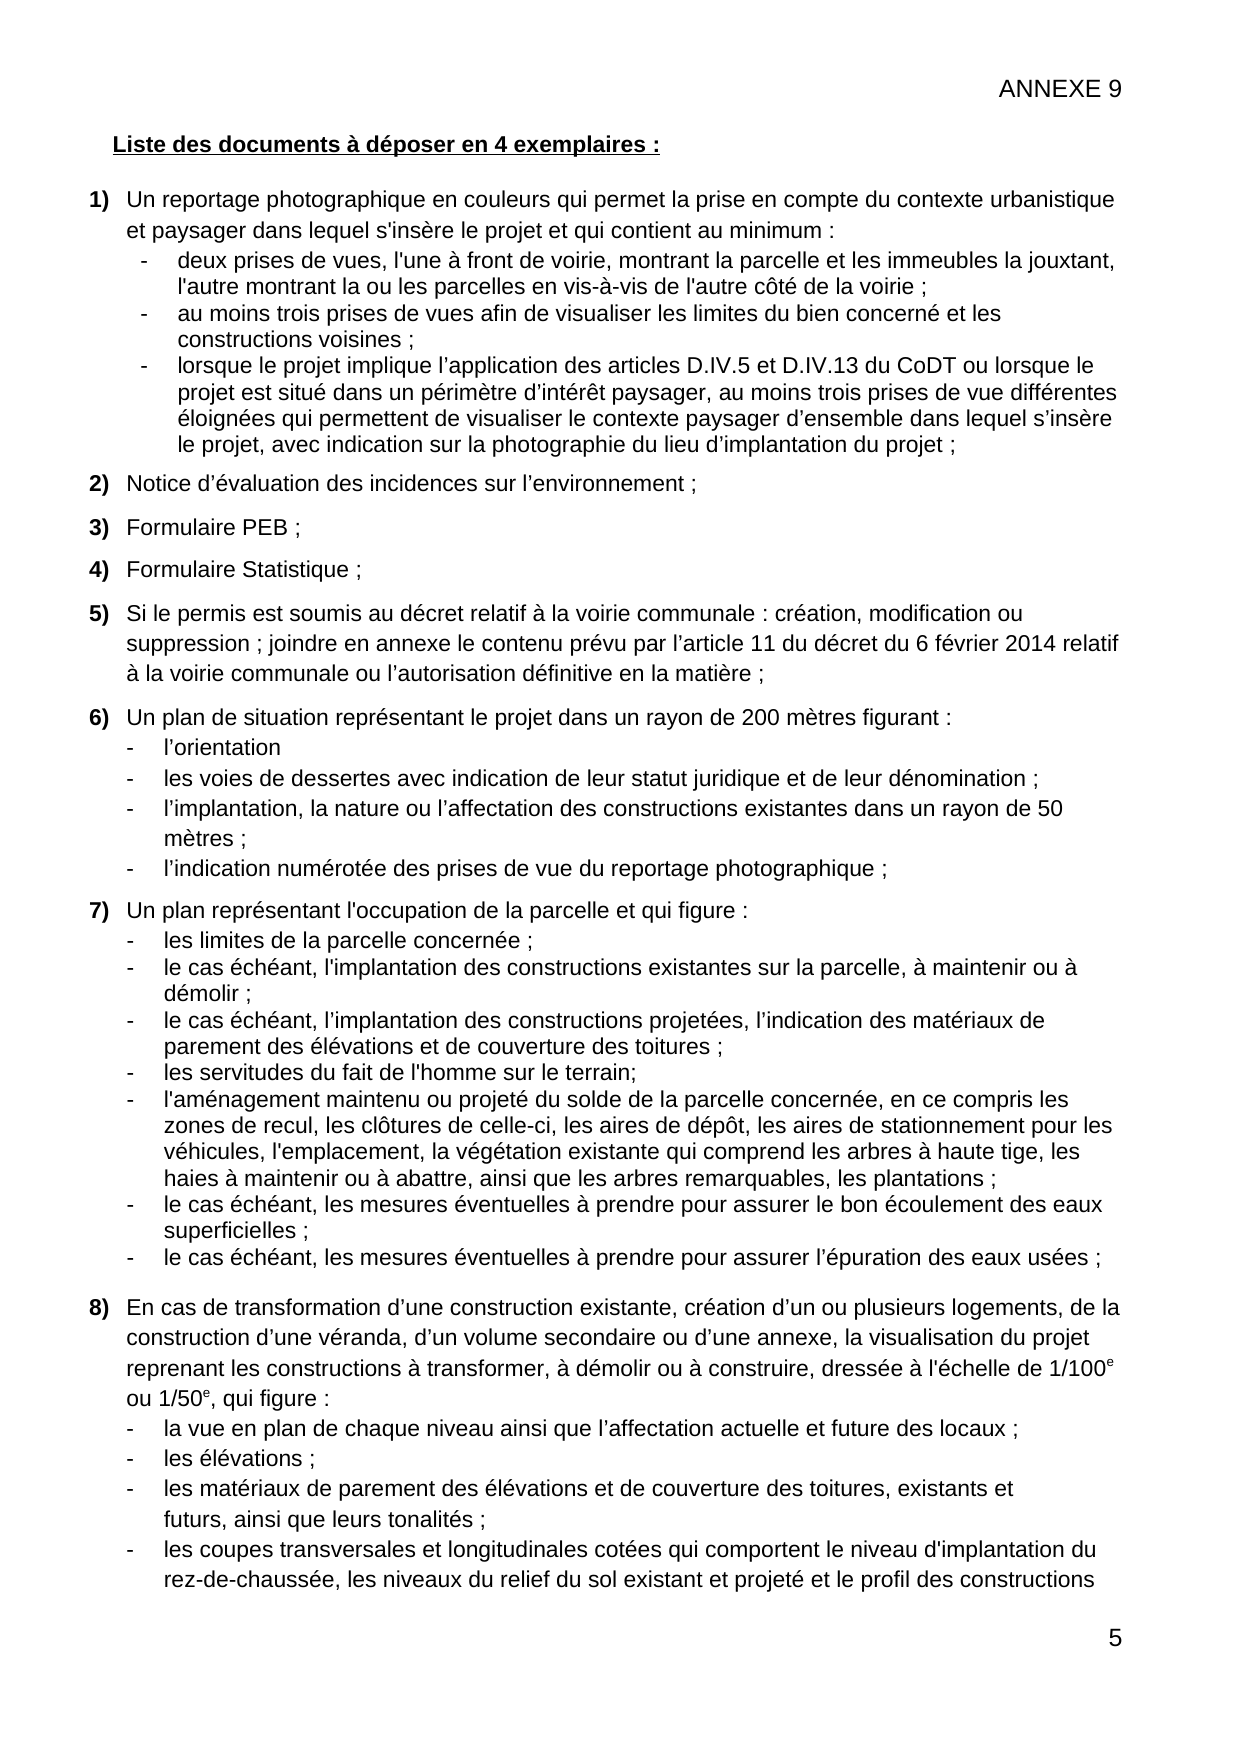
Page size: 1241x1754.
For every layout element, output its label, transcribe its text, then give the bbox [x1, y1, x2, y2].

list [126, 1536, 1122, 1592]
list l’indication numérotée des prises de vue du reportage photographique ; [126, 855, 1122, 881]
list les servitudes du fait de l'homme sur le terrain; [126, 1059, 1122, 1086]
list Un plan représentant l'occupation de la parcelle et qui figure : [89, 897, 1122, 924]
list au moins trois prises de vues afin de visualiser les limites du bien concerné et les constructions voisines ; [140, 299, 1122, 352]
list deux prises de vues, l'une à front de voirie, montrant la parcelle et les immeubles la jouxtant, l'autre montrant la ou les parcelles en vis-à-vis de l'autre côté de la voirie ; [140, 247, 1122, 299]
list l’implantation, la nature ou l’affectation des constructions existantes dans un rayon de 50 mètres ; [126, 795, 1122, 851]
list l'aménagement maintenu ou projeté du solde de la parcelle concernée, en ce compris les zones de recul, les clôtures de celle-ci, les aires de dépôt, les aires de stationnement pour les véhicules, l'emplacement, la végétation existante qui comprend les arbres à haute tige, les haies à maintenir ou à abattre, ainsi que les arbres remarquables, les plantations ; [126, 1086, 1122, 1191]
list Notice d’évaluation des incidences sur l’environnement ; [89, 469, 1122, 496]
list les matériaux de parement des élévations et de couverture des toitures, existants et futurs, ainsi que leurs tonalités ; [126, 1475, 1122, 1532]
list les élévations ; [126, 1445, 1122, 1471]
list Formulaire Statistique ; [89, 556, 1122, 582]
list Si le permis est soumis au décret relatif à la voirie communale : création, modification ou suppression ; joindre en annexe le contenu prévu par l’article 11 du décret du 6 février 2014 relatif à la voirie communale ou l’autorisation définitive en la matière ; [89, 600, 1122, 686]
list les limites de la parcelle concernée ; [126, 927, 1122, 954]
list le cas échéant, les mesures éventuelles à prendre pour assurer le bon écoulement des eaux superficielles ; [126, 1191, 1122, 1244]
list En cas de transformation d’une construction existante, création d’un ou plusieurs logements, de la construction d’une véranda, d’un volume secondaire ou d’une annexe, la visualisation du projet reprenant les constructions à transformer, à démolir ou à construire, dressée à l'échelle de 1/100e ou 1/50e, qui figure : [89, 1294, 1122, 1411]
list le cas échéant, l'implantation des constructions existantes sur la parcelle, à maintenir ou à démolir ; [126, 954, 1122, 1007]
list Un plan de situation représentant le projet dans un rayon de 200 mètres figurant : [89, 704, 1122, 730]
list lorsque le projet implique l’application des articles D.IV.5 et D.IV.13 du CoDT ou lorsque le projet est situé dans un périmètre d’intérêt paysager, au moins trois prises de vue différentes éloignées qui permettent de visualiser le contexte paysager d’ensemble dans lequel s’insère le projet, avec indication sur la photographie du lieu d’implantation du projet ; [140, 352, 1122, 458]
table_header Liste des documents à déposer en 4 exemplaires : [72, 131, 1139, 186]
list Formulaire PEB ; [89, 513, 1122, 540]
list le cas échéant, les mesures éventuelles à prendre pour assurer l’épuration des eaux usées ; [126, 1244, 1122, 1270]
list Un reportage photographique en couleurs qui permet la prise en compte du contexte urbanistique et paysager dans lequel s'insère le projet et qui contient au minimum : [89, 186, 1122, 243]
list l’orientation [126, 734, 1122, 761]
list la vue en plan de chaque niveau ainsi que l’affectation actuelle et future des locaux ; [126, 1415, 1122, 1441]
list les voies de dessertes avec indication de leur statut juridique et de leur dénomination ; [126, 764, 1122, 791]
list le cas échéant, l’implantation des constructions projetées, l’indication des matériaux de parement des élévations et de couverture des toitures ; [126, 1007, 1122, 1059]
